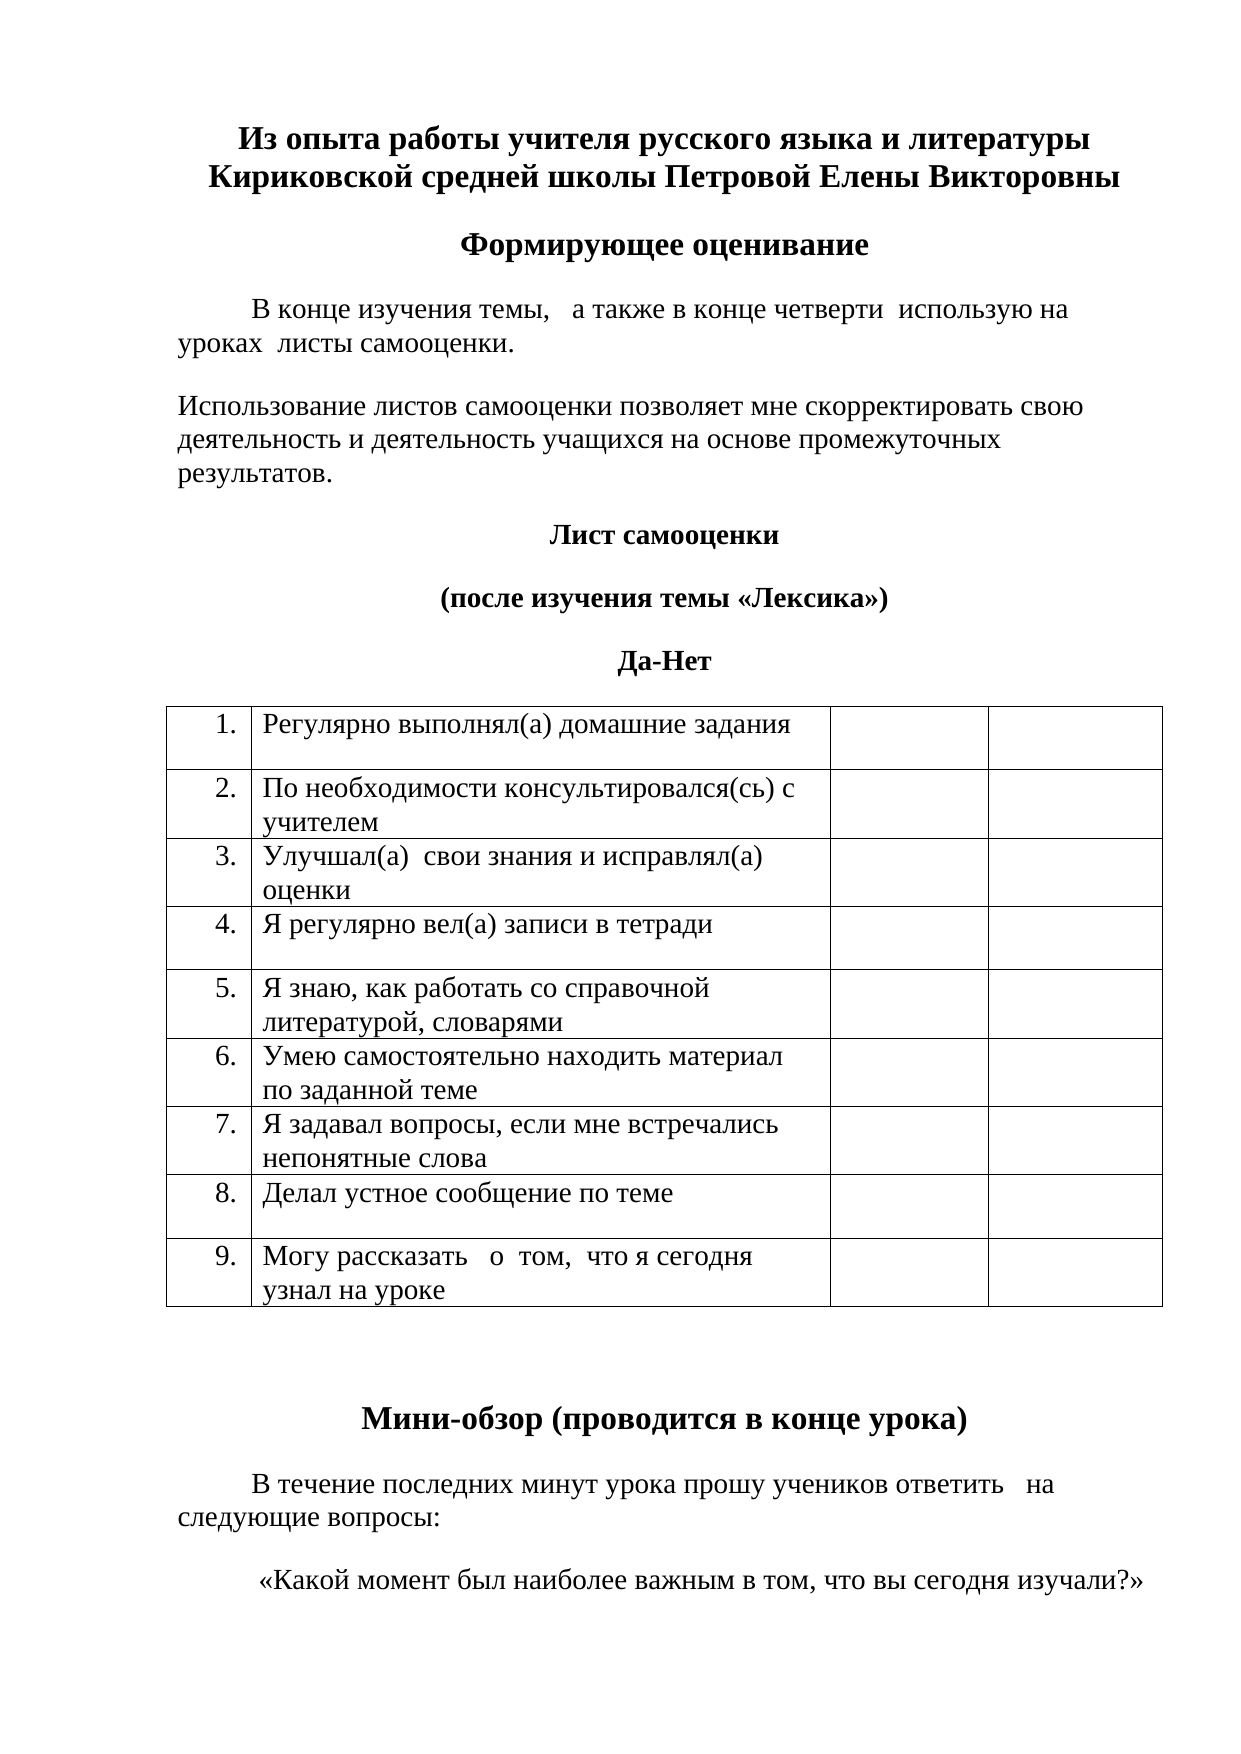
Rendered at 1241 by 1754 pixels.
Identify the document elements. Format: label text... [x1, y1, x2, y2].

text В конце изучения темы, а также в конце четверти использую на уроках листы самооценки. [177, 291, 1152, 358]
table_cell [989, 1039, 1162, 1106]
table_cell По необходимости консультировался(сь) с учителем [252, 770, 830, 837]
table_cell [167, 770, 251, 837]
text Мини-обзор (проводится в конце урока) [177, 1398, 1152, 1437]
table_cell [167, 1107, 251, 1174]
table_cell [831, 907, 988, 969]
table_cell Могу рассказать о том, что я сегодня узнал на уроке [252, 1239, 830, 1306]
table_cell [989, 1107, 1162, 1174]
text Лист самооценки [177, 517, 1152, 551]
table_header Регулярно выполнял(а) домашние задания [252, 707, 830, 769]
text Использование листов самооценки позволяет мне скорректировать свою деятельность и деятельность учащихся на основе промежуточных результатов. [177, 388, 1152, 488]
table_cell Умею самостоятельно находить материал по заданной теме [252, 1039, 830, 1106]
table_cell [989, 907, 1162, 969]
table_cell [831, 770, 988, 837]
table_cell [831, 1039, 988, 1106]
table_cell [989, 1239, 1162, 1306]
text (после изучения темы «Лексика») [177, 580, 1152, 614]
text Да-Нет [177, 643, 1152, 676]
table_cell [167, 839, 251, 906]
table_cell [167, 1039, 251, 1106]
table_cell Я знаю, как работать со справочной литературой, словарями [252, 970, 830, 1037]
table_cell [167, 907, 251, 969]
table_cell [831, 1107, 988, 1174]
table_cell [167, 1239, 251, 1306]
table_cell Делал устное сообщение по теме [252, 1175, 830, 1237]
table_cell [989, 770, 1162, 837]
table_cell [989, 970, 1162, 1037]
table_cell Я задавал вопросы, если мне встречались непонятные слова [252, 1107, 830, 1174]
table_cell [831, 1239, 988, 1306]
table_header [167, 707, 251, 769]
table_header [831, 707, 988, 769]
table_cell [167, 970, 251, 1037]
table_cell [831, 839, 988, 906]
table_cell [989, 1175, 1162, 1237]
text Формирующее оценивание [177, 224, 1152, 262]
table_cell [831, 1175, 988, 1237]
table_cell Улучшал(а) свои знания и исправлял(а) оценки [252, 839, 830, 906]
table_cell [831, 970, 988, 1037]
text В течение последних минут урока прошу учеников ответить на следующие вопросы: [177, 1466, 1152, 1533]
table_cell [167, 1175, 251, 1237]
table_header [989, 707, 1162, 769]
text «Какой момент был наиболее важным в том, что вы сегодня изучали?» [177, 1562, 1152, 1596]
table_cell Я регулярно вел(а) записи в тетради [252, 907, 830, 969]
text Из опыта работы учителя русского языка и литературы Кириковской средней школы Петровой Елены Викторовны [177, 118, 1152, 195]
table_cell [989, 839, 1162, 906]
